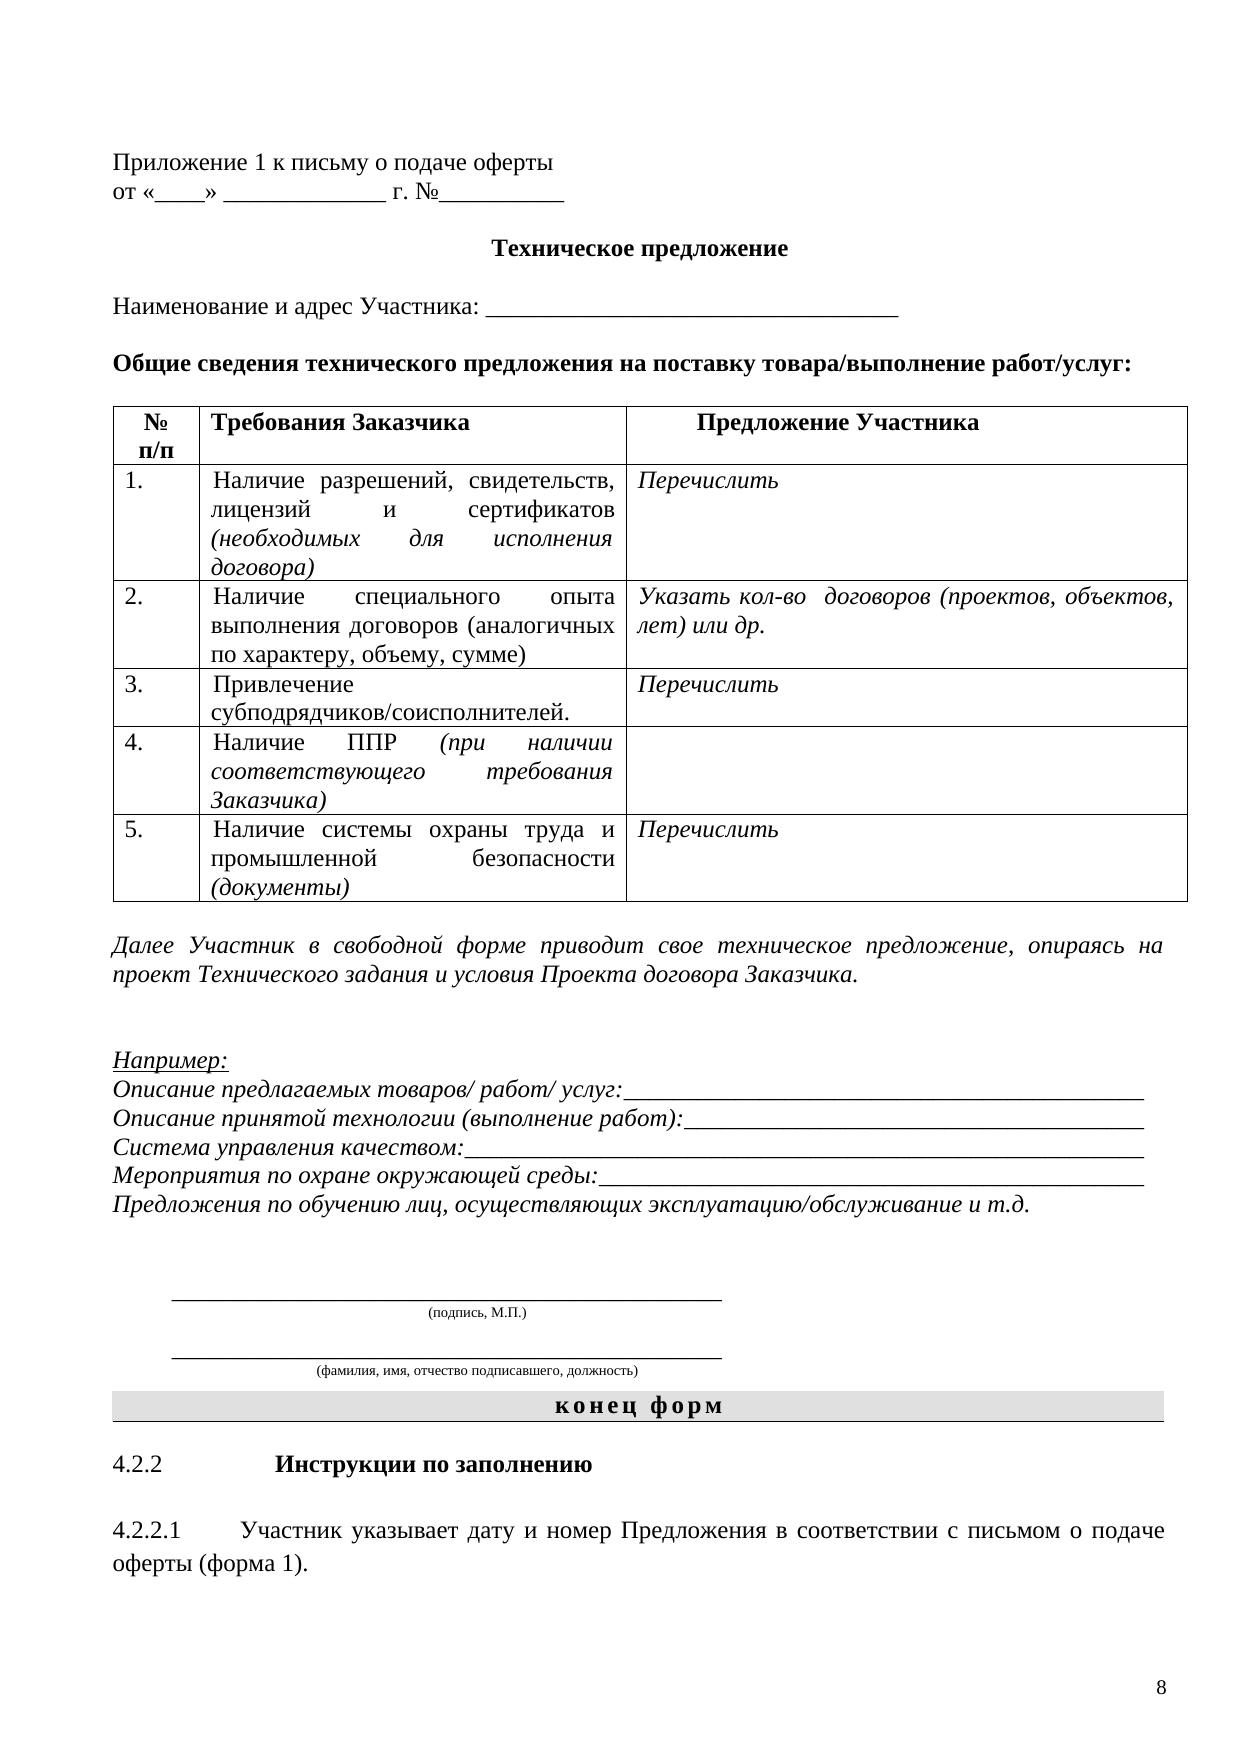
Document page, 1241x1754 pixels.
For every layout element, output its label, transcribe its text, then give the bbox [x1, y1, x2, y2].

text Приложение 1 к письму о подаче оферты от «____» _____________ г. №__________ [112, 147, 1167, 204]
text (фамилия, имя, отчество подписавшего, должность) [112, 1362, 783, 1391]
table_cell [627, 727, 1187, 813]
table_cell Перечислить [627, 465, 1187, 580]
text конец форм [112, 1391, 1164, 1422]
table_cell Привлечение субподрядчиков/соисполнителей. [200, 669, 626, 726]
table_header Предложение Участника [627, 407, 1187, 464]
table_header № п/п [114, 407, 199, 464]
table_cell Наличие специального опыта выполнения договоров (аналогичных по характеру, объему, сумме) [200, 581, 626, 668]
table_cell 2. [114, 581, 199, 668]
table_cell 1. [114, 465, 199, 580]
table_cell 4. [114, 727, 199, 813]
text Техническое предложение [112, 233, 1167, 262]
text Описание предлагаемых товаров/ работ/ услуг: [112, 1074, 1167, 1103]
table_header Требования Заказчика [200, 407, 626, 464]
text Мероприятия по охране окружающей среды: [112, 1161, 1167, 1189]
text ____________________________________________ [112, 1276, 1167, 1304]
table_cell Наличие ППР (при наличии соответствующего требования Заказчика) [200, 727, 626, 813]
text Участник указывает дату и номер Предложения в соответствии с письмом о подаче оферты (форма 1). [112, 1516, 1167, 1577]
text Общие сведения технического предложения на поставку товара/выполнение работ/услуг: [112, 348, 1167, 377]
table_cell Наличие системы охраны труда и промышленной безопасности (документы) [200, 815, 626, 901]
text (подпись, М.П.) [112, 1304, 783, 1333]
table_cell Перечислить [627, 669, 1187, 726]
text Предложения по обучению лиц, осуществляющих эксплуатацию/обслуживание и т.д. [112, 1189, 1167, 1218]
text Описание принятой технологии (выполнение работ): [112, 1103, 1167, 1132]
table_cell 5. [114, 815, 199, 901]
table_cell Перечислить [627, 815, 1187, 901]
table_cell Наличие разрешений, свидетельств, лицензий и сертификатов (необходимых для исполнения договора) [200, 465, 626, 580]
text Инструкции по заполнению [112, 1449, 1167, 1478]
table_cell 3. [114, 669, 199, 726]
text ____________________________________________ [112, 1333, 1167, 1362]
text Например: [112, 1046, 1167, 1074]
table_cell Указать кол-во договоров (проектов, объектов, лет) или др. [627, 581, 1187, 668]
text Далее Участник в свободной форме приводит свое техническое предложение, опираясь на проект Технического задания и условия Проекта договора Заказчика. [112, 931, 1167, 988]
text Наименование и адрес Участника: _________________________________ [112, 291, 1167, 319]
text Система управления качеством: [112, 1132, 1167, 1161]
